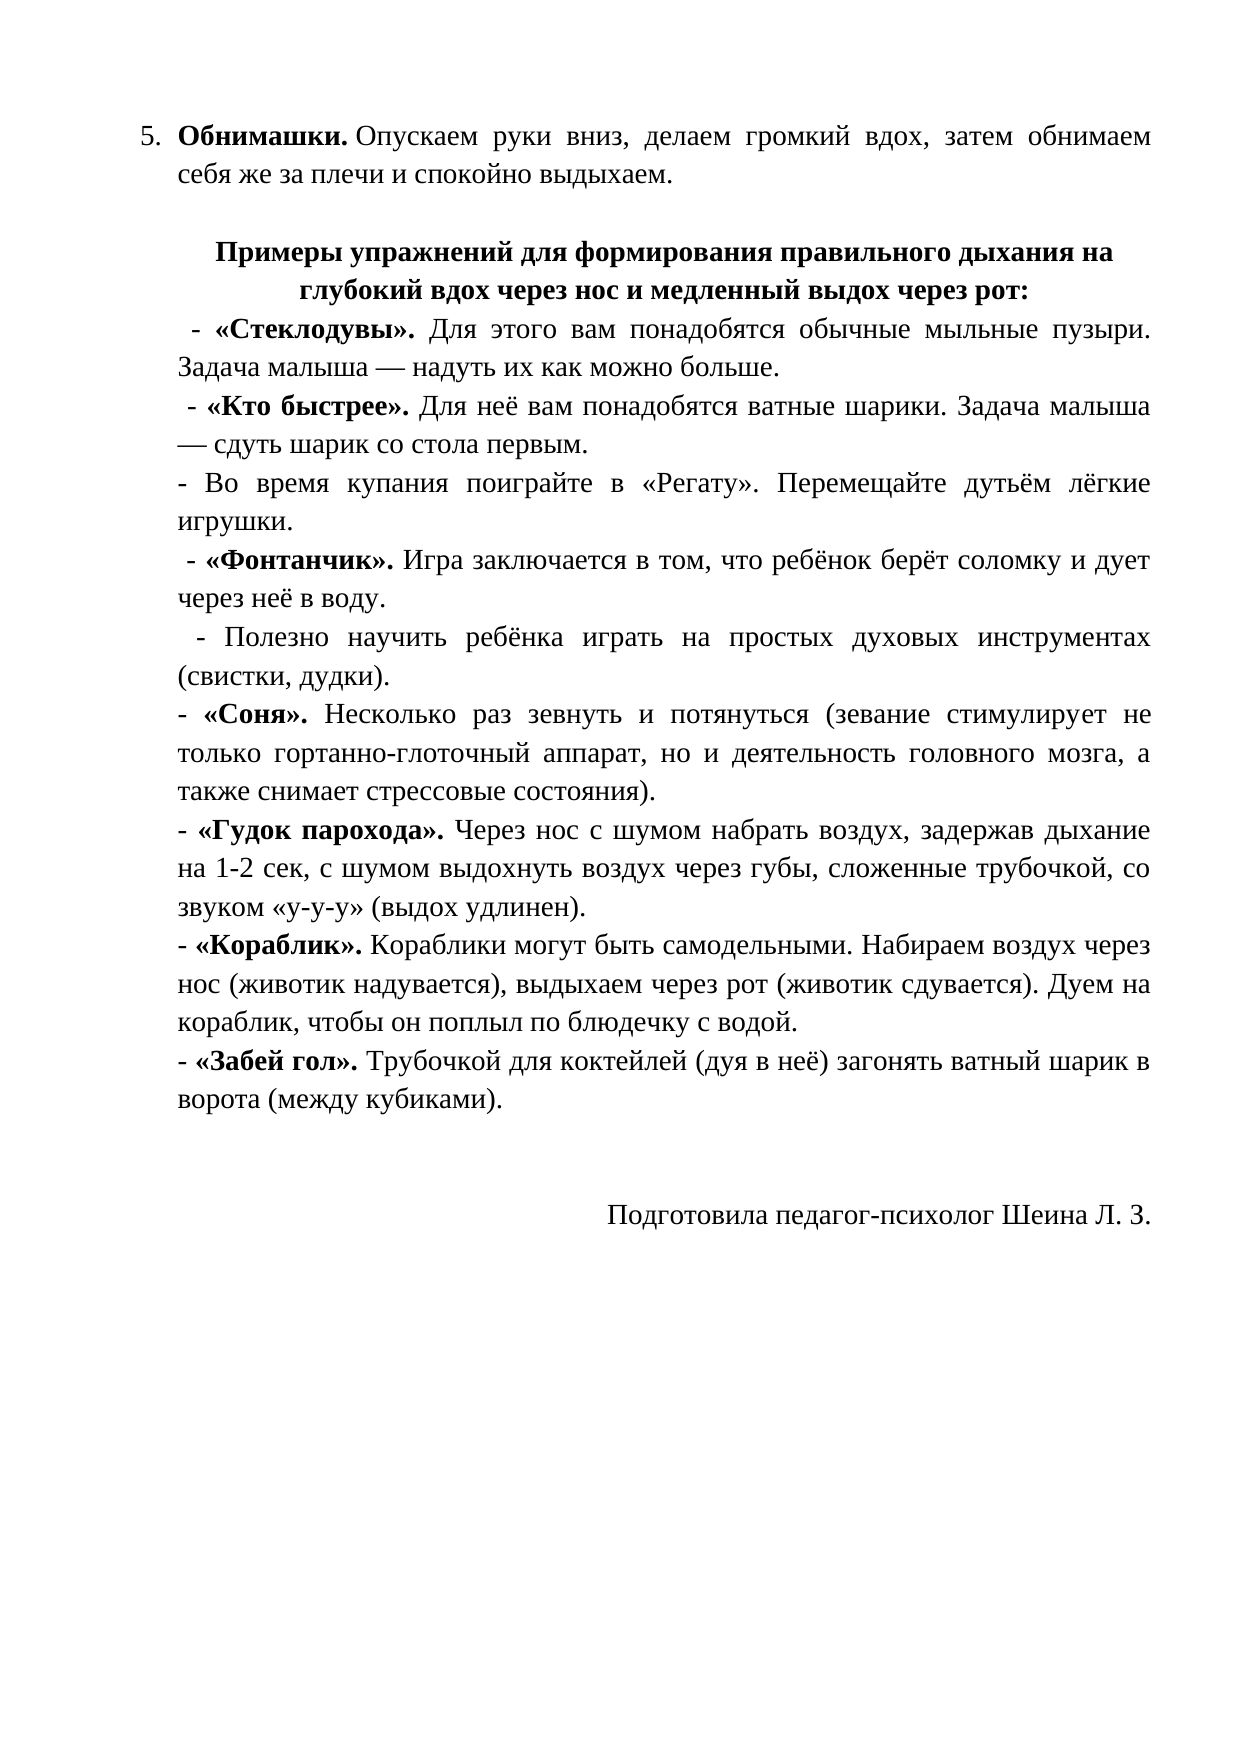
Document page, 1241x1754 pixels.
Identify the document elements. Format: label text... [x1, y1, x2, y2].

list Обнимашки. Опускаем руки вниз, делаем громкий вдох, затем обнимаем себя же за плечи и спокойно выдыхаем. [140, 118, 1152, 190]
text Подготовила педагог-психолог Шеина Л. З. [177, 1197, 1152, 1231]
text - «Фонтанчик». Игра заключается в том, что ребёнок берёт соломку и дует через неё в воду. [177, 576, 1152, 614]
text - «Забей гол». Трубочкой для коктейлей (дуя в неё) загонять ватный шарик в ворота (между кубиками). [177, 1043, 1152, 1115]
text - «Гудок парохода». Через нос с шумом набрать воздух, задержав дыхание на 1-2 сек, с шумом выдохнуть воздух через губы, сложенные трубочкой, со звуком «у-у-у» (выдох удлинен). [177, 812, 1152, 922]
text - Полезно научить ребёнка играть на простых духовых инструментах (свистки, дудки). [177, 653, 1152, 691]
text - «Кто быстрее». Для неё вам понадобятся ватные шарики. Задача малыша — сдуть шарик со стола первым. [177, 421, 1152, 460]
text Примеры упражнений для формирования правильного дыхания на глубокий вдох через нос и медленный выдох через рот: [177, 234, 1152, 306]
text - «Кораблик». Кораблики могут быть самодельными. Набираем воздух через нос (животик надувается), выдыхаем через рот (животик сдувается). Дуем на кораблик, чтобы он поплыл по блюдечку с водой. [177, 927, 1152, 1038]
text - «Стеклодувы». Для этого вам понадобятся обычные мыльные пузыри. Задача малыша — надуть их как можно больше. [177, 311, 1152, 383]
text - «Соня». Несколько раз зевнуть и потянуться (зевание стимулирует не только гортанно-глоточный аппарат, но и деятельность головного мозга, а также снимает стрессовые состояния). [177, 696, 1152, 807]
text - Во время купания поиграйте в «Регату». Перемещайте дутьём лёгкие игрушки. [177, 498, 1152, 537]
